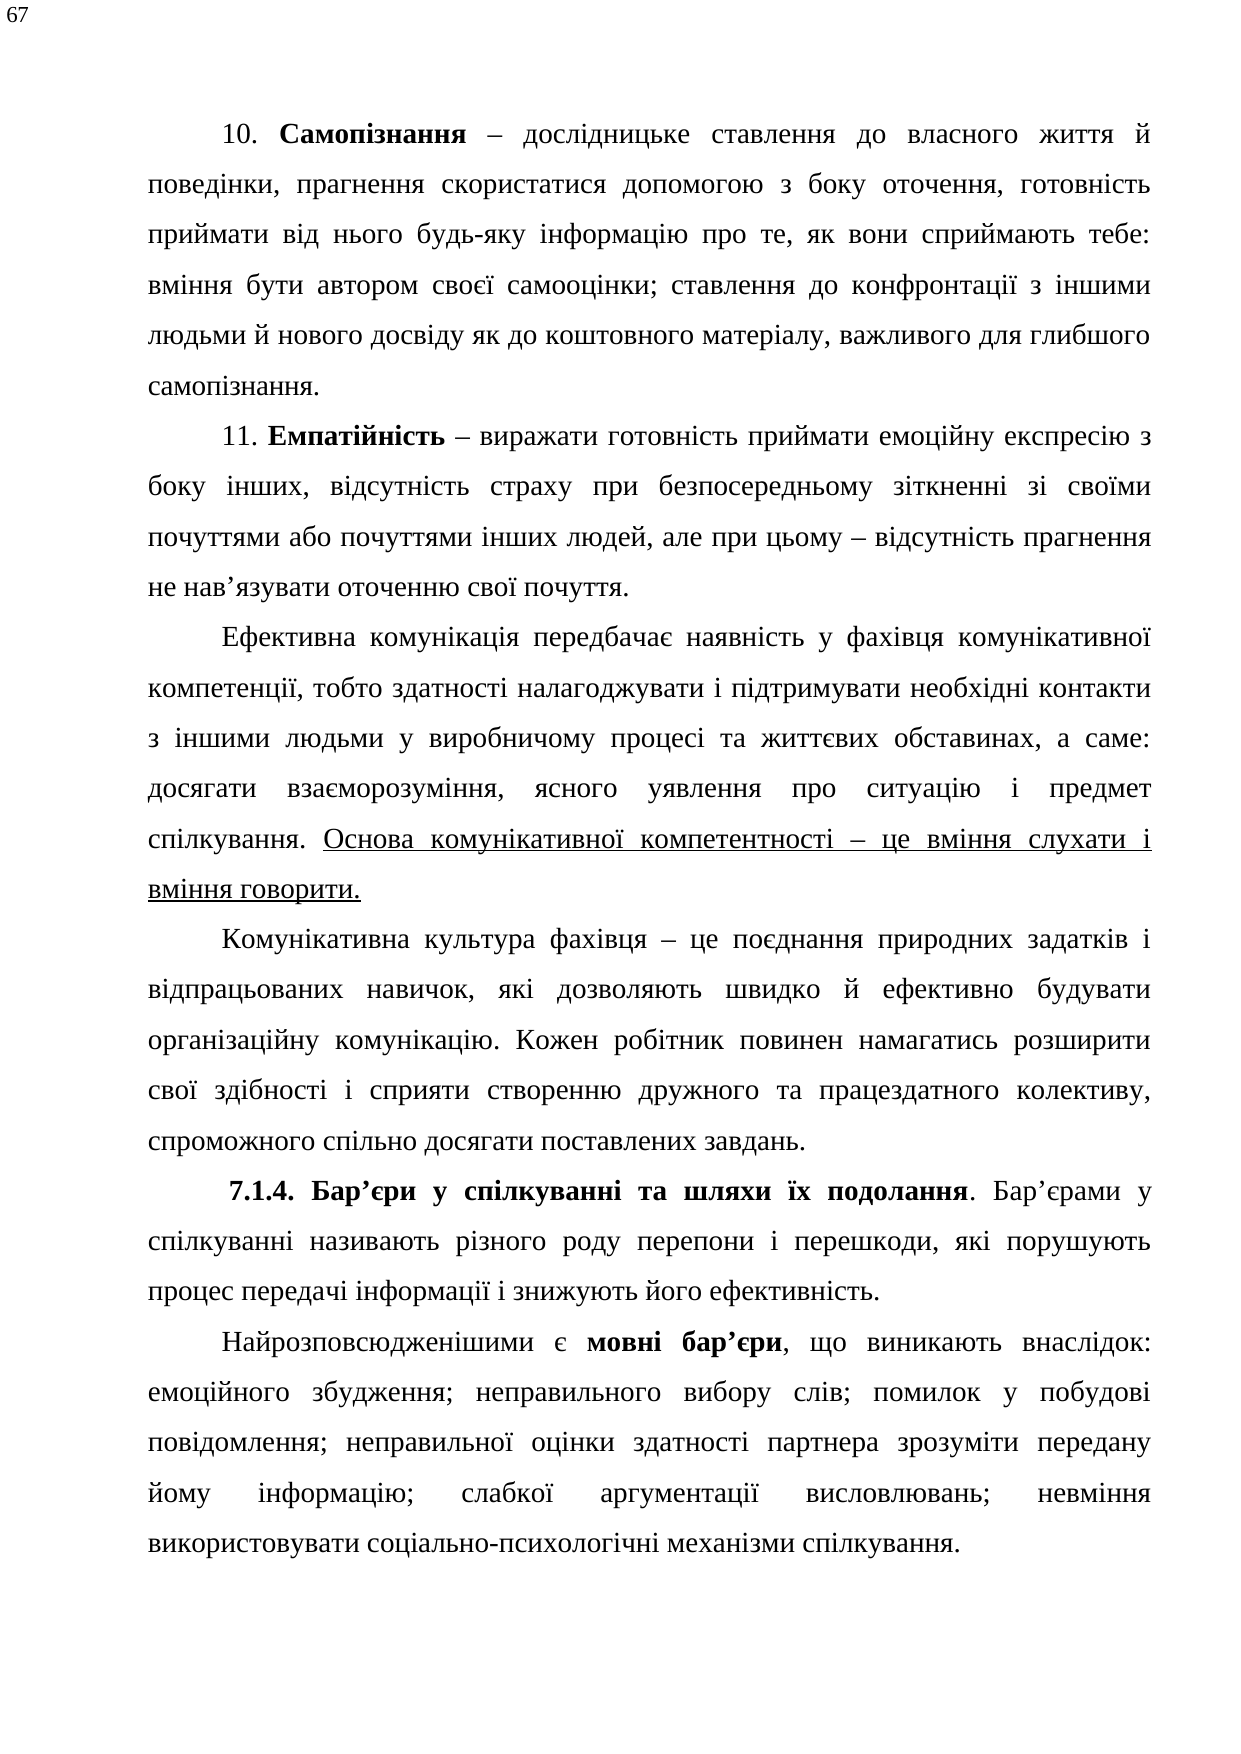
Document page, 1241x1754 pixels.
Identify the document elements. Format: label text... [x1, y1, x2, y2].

text Комунікативна культура фахівця – це поєднання природних задатків і відпрацьованих навичок, які дозволяють швидко й ефективно будувати організаційну комунікацію. Кожен робітник повинен намагатись розширити свої здібності і сприяти створенню дружного та працездатного колективу, спроможного спільно досягати поставлених завдань. [148, 921, 1152, 1156]
text Найрозповсюдженішими є мовні бар’єри, що виникають внаслідок: емоційного збудження; неправильного вибору слів; помилок у побудові повідомлення; неправильної оцінки здатності партнера зрозуміти передану йому інформацію; слабкої аргументації висловлювань; невміння використовувати соціально-психологічні механізми спілкування. [148, 1324, 1152, 1559]
text Ефективна комунікація передбачає наявність у фахівця комунікативної компетенції, тобто здатності налагоджувати і підтримувати необхідні контакти з іншими людьми у виробничому процесі та життєвих обставинах, а саме: досягати взаєморозуміння, ясного уявлення про ситуацію і предмет спілкування. Основа комунікативної компетентності – це вміння слухати і вміння говорити. [148, 619, 1152, 904]
list Емпатійність – виражати готовність приймати емоційну експресію з боку інших, відсутність страху при безпосередньому зіткненні зі своїми почуттями або почуттями інших людей, але при цьому – відсутність прагнення не нав’язувати оточенню свої почуття. [148, 418, 1152, 603]
list Самопізнання – дослідницьке ставлення до власного життя й поведінки, прагнення скористатися допомогою з боку оточення, готовність приймати від нього будь-яку інформацію про те, як вони сприймають тебе: вміння бути автором своєї самооцінки; ставлення до конфронтації з іншими людьми й нового досвіду як до коштовного матеріалу, важливого для глибшого самопізнання. [148, 116, 1152, 401]
list Бар’єри у спілкуванні та шляхи їх подолання. Бар’єрами у спілкуванні називають різного роду перепони і перешкоди, які порушують процес передачі інформації і знижують його ефективність. [148, 1173, 1152, 1307]
